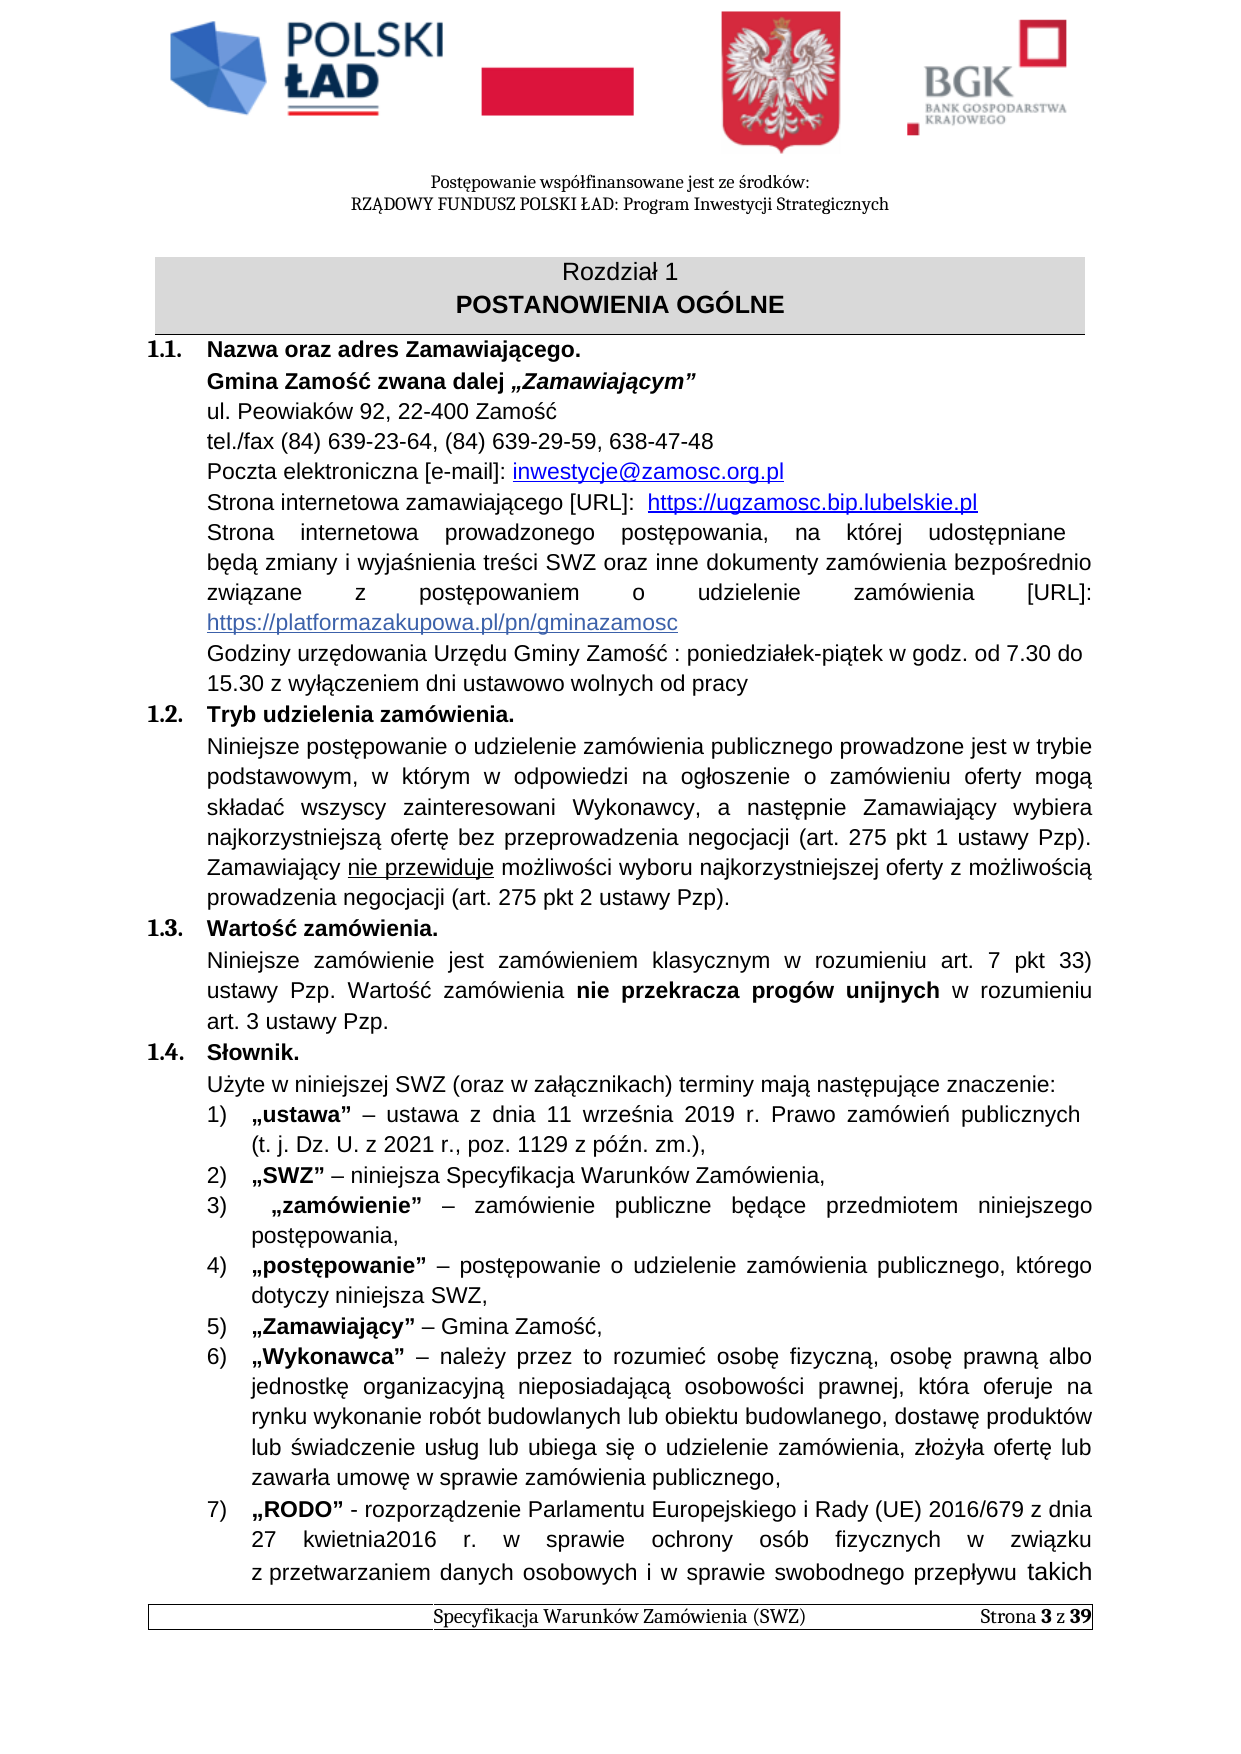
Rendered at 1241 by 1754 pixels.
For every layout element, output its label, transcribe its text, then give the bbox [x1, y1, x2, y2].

text Gmina Zamość zwana dalej „Zamawiającym” [207, 368, 1093, 394]
list Słownik. [148, 1038, 1093, 1067]
list „Wykonawca” – należy przez to rozumieć osobę fizyczną, osobę prawną albo jednostkę organizacyjną nieposiadającą osobowości prawnej, która oferuje na rynku wykonanie robót budowlanych lub obiektu budowlanego, dostawę produktów lub świadczenie usług lub ubiega się o udzielenie zamówienia, złożyła ofertę lub zawarła umowę w sprawie zamówienia publicznego, [207, 1343, 1093, 1490]
text Użyte w niniejszej SWZ (oraz w załącznikach) terminy mają następujące znaczenie: [207, 1071, 1093, 1097]
text Strona internetowa zamawiającego [URL]: https://ugzamosc.bip.lubelskie.pl [207, 488, 1093, 515]
list Nazwa oraz adres Zamawiającego. [148, 335, 1093, 363]
text tel./fax (84) 639-23-64, (84) 639-29-59, 638-47-48 [207, 428, 1093, 454]
text Poczta elektroniczna [e-mail]: inwestycje@zamosc.org.pl [207, 458, 1093, 485]
list „ustawa” – ustawa z dnia 11 września 2019 r. Prawo zamówień publicznych (t. j. Dz. U. z 2021 r., poz. 1129 z późn. zm.), [207, 1101, 1093, 1158]
list Tryb udzielenia zamówienia. [148, 700, 1093, 729]
list „postępowanie” – postępowanie o udzielenie zamówienia publicznego, którego dotyczy niniejsza SWZ, [207, 1252, 1093, 1309]
picture [147, 0, 1093, 172]
text Niniejsze postępowanie o udzielenie zamówienia publicznego prowadzone jest w trybie podstawowym, w którym w odpowiedzi na ogłoszenie o zamówieniu oferty mogą składać wszyscy zainteresowani Wykonawcy, a następnie Zamawiający wybiera najkorzystniejszą ofertę bez przeprowadzenia negocjacji (art. 275 pkt 1 ustawy Pzp). Zamawiający nie przewiduje możliwości wyboru najkorzystniejszej oferty z możliwością prowadzenia negocjacji (art. 275 pkt 2 ustawy Pzp). [207, 733, 1093, 910]
list Wartość zamówienia. [148, 914, 1093, 943]
text ul. Peowiaków 92, 22-400 Zamość [207, 398, 1093, 424]
text Niniejsze zamówienie jest zamówieniem klasycznym w rozumieniu art. 7 pkt 33) ustawy Pzp. Wartość zamówienia nie przekracza progów unijnych w rozumieniu art. 3 ustawy Pzp. [207, 947, 1093, 1034]
list „zamówienie” – zamówienie publiczne będące przedmiotem niniejszego postępowania, [207, 1192, 1093, 1248]
list „SWZ” – niniejsza Specyfikacja Warunków Zamówienia, [207, 1162, 1093, 1188]
table_header Rozdział 1 POSTANOWIENIA OGÓLNE [155, 257, 1085, 334]
list „Zamawiający” – Gmina Zamość, [207, 1313, 1093, 1339]
text Strona internetowa prowadzonego postępowania, na której udostępniane będą zmiany i wyjaśnienia treści SWZ oraz inne dokumenty zamówienia bezpośrednio związane z postępowaniem o udzielenie zamówienia [URL]: https://platformazakupowa.pl/pn/gminazamosc [207, 519, 1093, 636]
text Godziny urzędowania Urzędu Gminy Zamość : poniedziałek-piątek w godz. od 7.30 do 15.30 z wyłączeniem dni ustawowo wolnych od pracy [207, 639, 1093, 696]
